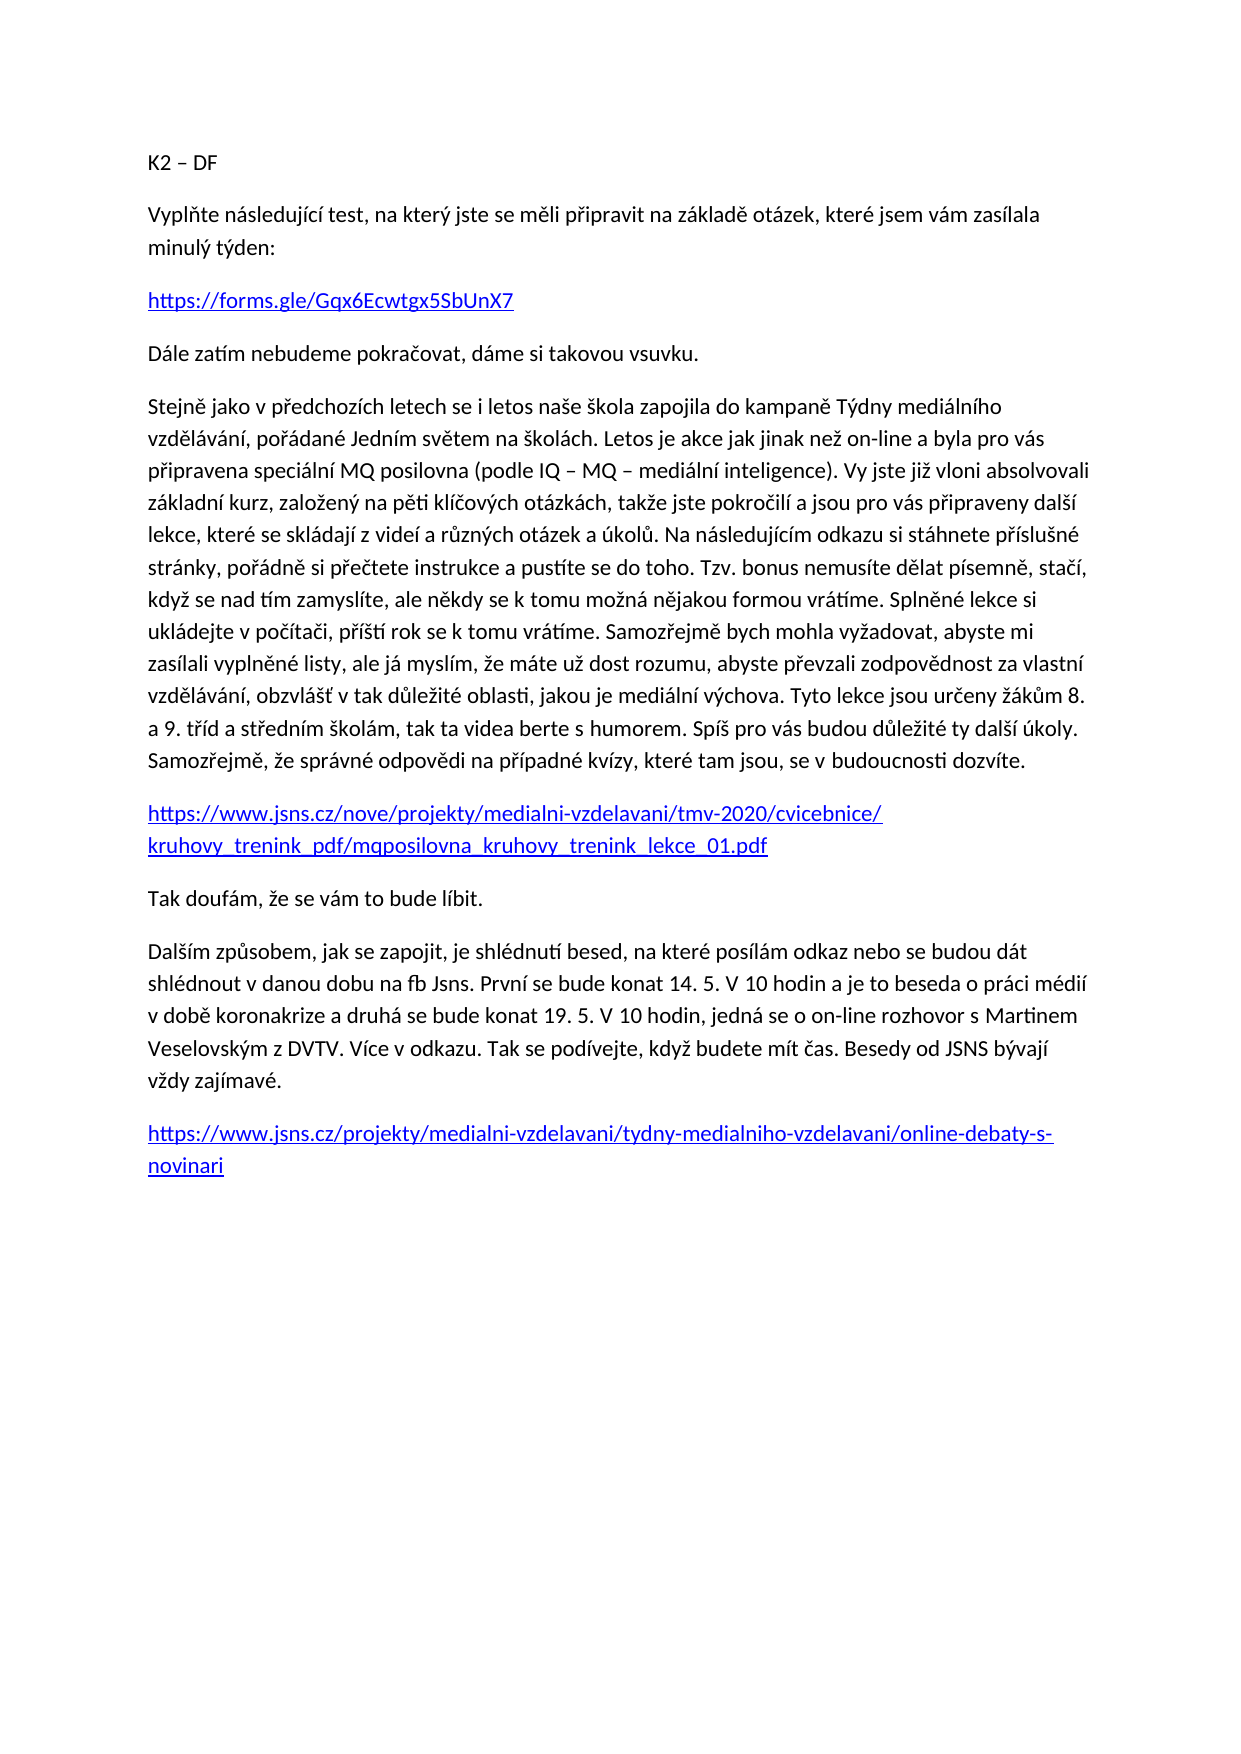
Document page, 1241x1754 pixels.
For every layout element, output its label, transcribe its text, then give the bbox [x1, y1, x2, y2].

text Tak doufám, že se vám to bude líbit. [148, 884, 1093, 912]
text Stejně jako v předchozích letech se i letos naše škola zapojila do kampaně Týdny mediálního vzdělávání, pořádané Jedním světem na školách. Letos je akce jak jinak než on-line a byla pro vás připravena speciální MQ posilovna (podle IQ – MQ – mediální inteligence). Vy jste již vloni absolvovali základní kurz, založený na pěti klíčových otázkách, takže jste pokročilí a jsou pro vás připraveny další lekce, které se skládají z videí a různých otázek a úkolů. Na následujícím odkazu si stáhnete příslušné stránky, pořádně si přečtete instrukce a pustíte se do toho. Tzv. bonus nemusíte dělat písemně, stačí, když se nad tím zamyslíte, ale někdy se k tomu možná nějakou formou vrátíme. Splněné lekce si ukládejte v počítači, příští rok se k tomu vrátíme. Samozřejmě bych mohla vyžadovat, abyste mi zasílali vyplněné listy, ale já myslím, že máte už dost rozumu, abyste převzali zodpovědnost za vlastní vzdělávání, obzvlášť v tak důležité oblasti, jakou je mediální výchova. Tyto lekce jsou určeny žákům 8. a 9. tříd a středním školám, tak ta videa berte s humorem. Spíš pro vás budou důležité ty další úkoly. Samozřejmě, že správné odpovědi na případné kvízy, které tam jsou, se v budoucnosti dozvíte. [148, 392, 1093, 774]
text Dále zatím nebudeme pokračovat, dáme si takovou vsuvku. [148, 339, 1093, 367]
text K2 – DF [148, 148, 1093, 176]
text Vyplňte následující test, na který jste se měli připravit na základě otázek, které jsem vám zasílala minulý týden: [148, 201, 1093, 261]
text https://forms.gle/Gqx6Ecwtgx5SbUnX7 [148, 286, 1093, 314]
text https://www.jsns.cz/nove/projekty/medialni-vzdelavani/tmv-2020/cvicebnice/kruhovy_trenink_pdf/mqposilovna_kruhovy_trenink_lekce_01.pdf [148, 799, 1093, 859]
text https://www.jsns.cz/projekty/medialni-vzdelavani/tydny-medialniho-vzdelavani/online-debaty-s-novinari [148, 1119, 1093, 1179]
text Dalším způsobem, jak se zapojit, je shlédnutí besed, na které posílám odkaz nebo se budou dát shlédnout v danou dobu na fb Jsns. První se bude konat 14. 5. V 10 hodin a je to beseda o práci médií v době koronakrize a druhá se bude konat 19. 5. V 10 hodin, jedná se o on-line rozhovor s Martinem Veselovským z DVTV. Více v odkazu. Tak se podívejte, když budete mít čas. Besedy od JSNS bývají vždy zajímavé. [148, 937, 1093, 1094]
